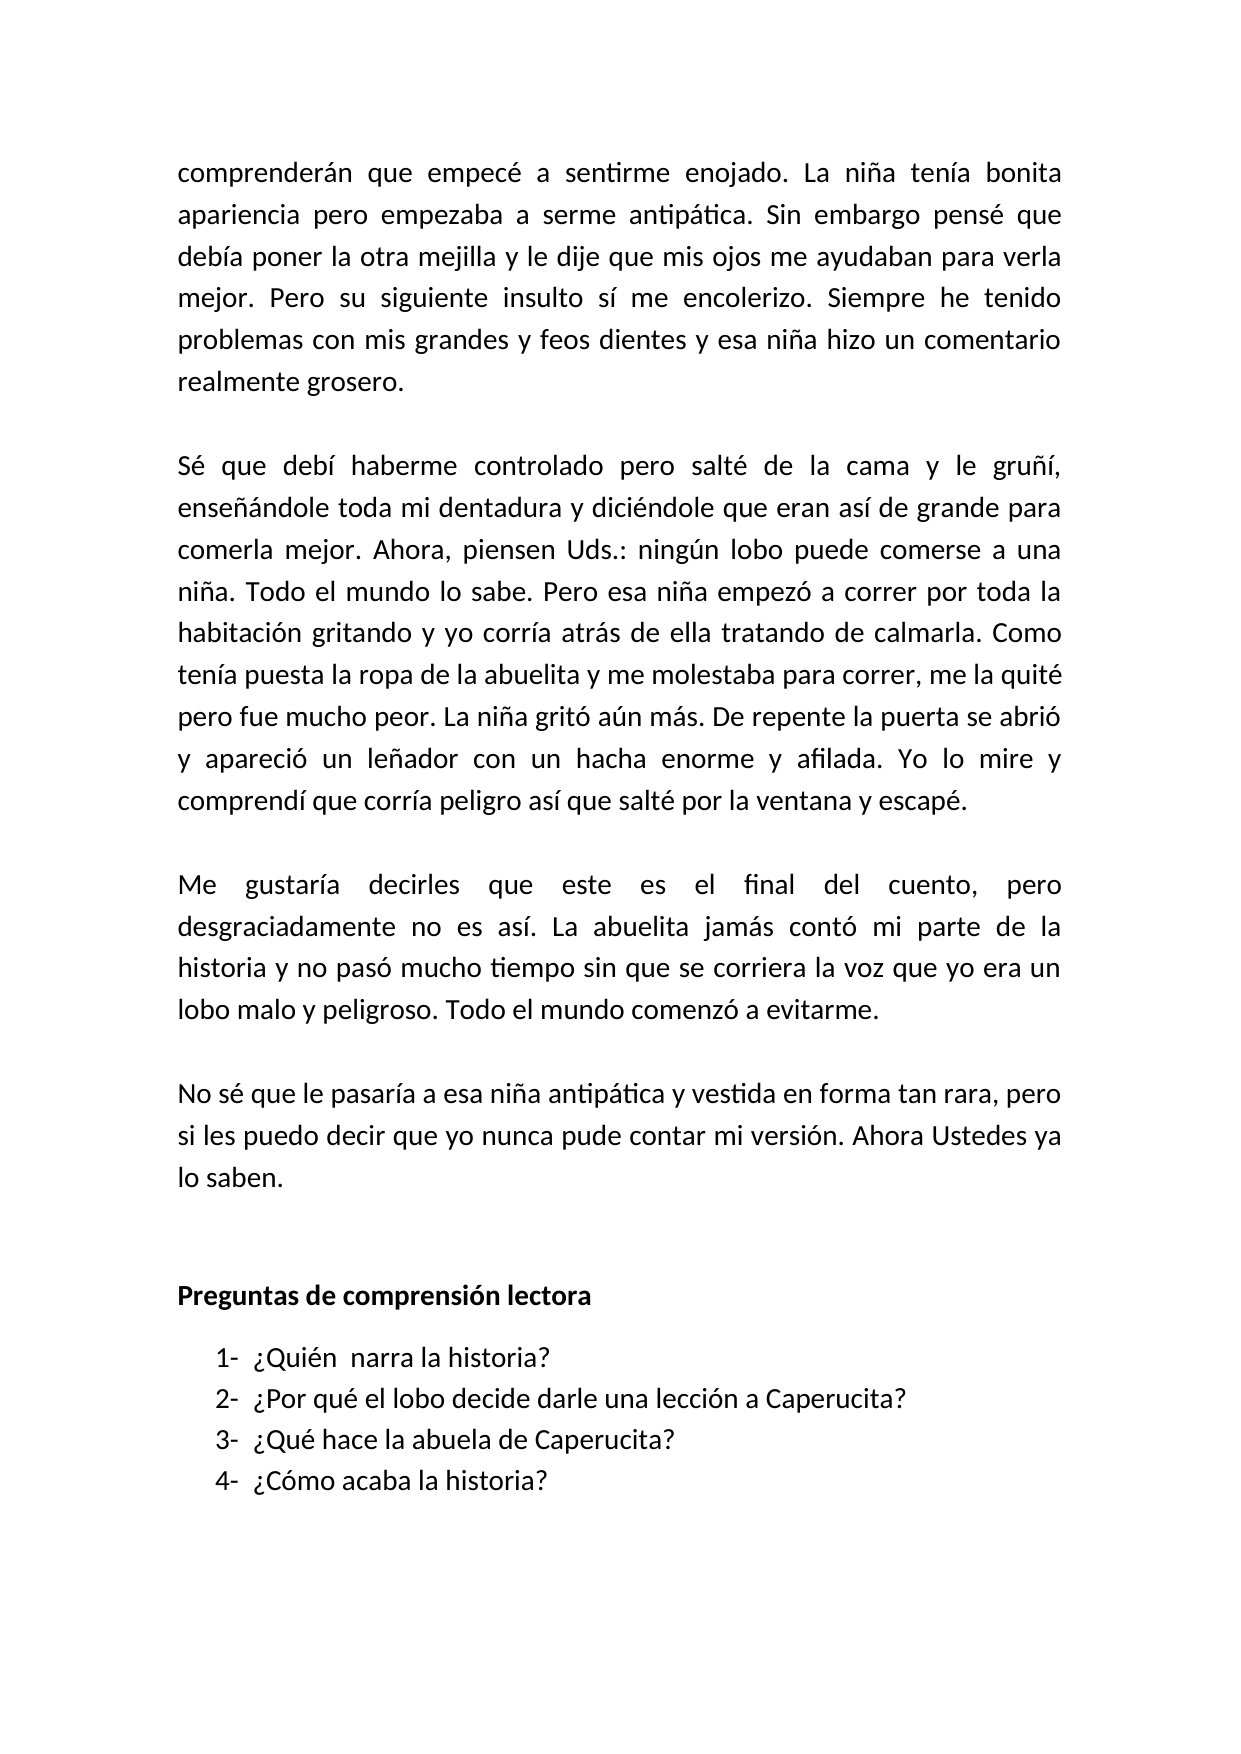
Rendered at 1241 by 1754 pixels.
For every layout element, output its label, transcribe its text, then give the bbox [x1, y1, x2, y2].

list ¿Cómo acaba la historia? [215, 1462, 1063, 1497]
list ¿Qué hace la abuela de Caperucita? [215, 1421, 1063, 1456]
text Preguntas de comprensión lectora [177, 1277, 1063, 1313]
text Me gustaría decirles que este es el final del cuento, pero desgraciadamente no es así. La abuelita jamás contó mi parte de la historia y no pasó mucho tiempo sin que se corriera la voz que yo era un lobo malo y peligroso. Todo el mundo comenzó a evitarme. [177, 859, 1063, 1027]
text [177, 148, 1063, 399]
text Sé que debí haberme controlado pero salté de la cama y le gruñí, enseñándole toda mi dentadura y diciéndole que eran así de grande para comerla mejor. Ahora, piensen Uds.: ningún lobo puede comerse a una niña. Todo el mundo lo sabe. Pero esa niña empezó a correr por toda la habitación gritando y yo corría atrás de ella tratando de calmarla. Como tenía puesta la ropa de la abuelita y me molestaba para correr, me la quité pero fue mucho peor. La niña gritó aún más. De repente la puerta se abrió y apareció un leñador con un hacha enorme y afilada. Yo lo mire y comprendí que corría peligro así que salté por la ventana y escapé. [177, 441, 1063, 818]
list ¿Quién narra la historia? [215, 1339, 1063, 1374]
text No sé que le pasaría a esa niña antipática y vestida en forma tan rara, pero si les puedo decir que yo nunca pude contar mi versión. Ahora Ustedes ya lo saben. [177, 1069, 1063, 1194]
list ¿Por qué el lobo decide darle una lección a Caperucita? [215, 1380, 1063, 1415]
